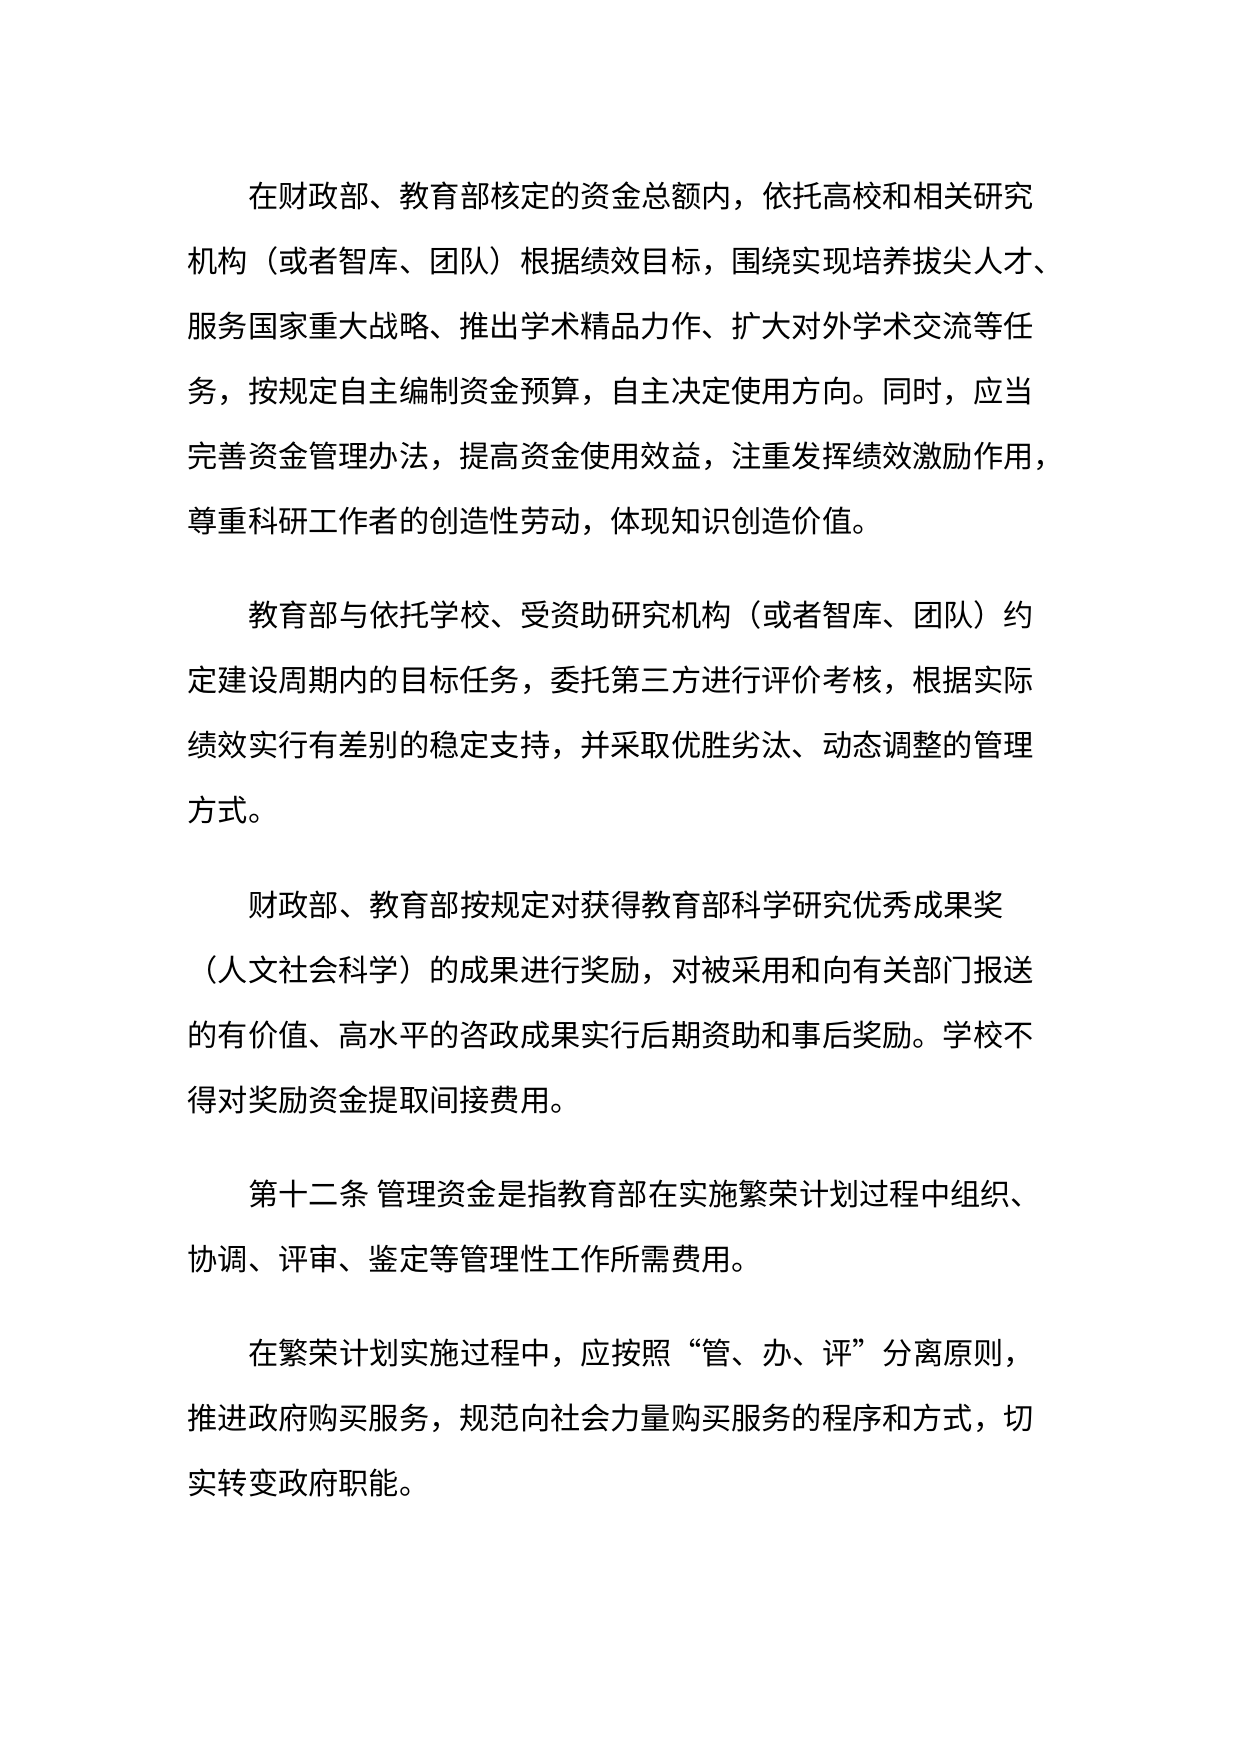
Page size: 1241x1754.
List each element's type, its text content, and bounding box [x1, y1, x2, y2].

text 财政部、教育部按规定对获得教育部科学研究优秀成果奖（人文社会科学）的成果进行奖励，对被采用和向有关部门报送的有价值、高水平的咨政成果实行后期资助和事后奖励。学校不得对奖励资金提取间接费用。 [187, 870, 1053, 1130]
text 在繁荣计划实施过程中，应按照“管、办、评”分离原则，推进政府购买服务，规范向社会力量购买服务的程序和方式，切实转变政府职能。 [187, 1319, 1053, 1514]
text 在财政部、教育部核定的资金总额内，依托高校和相关研究机构（或者智库、团队）根据绩效目标，围绕实现培养拔尖人才、服务国家重大战略、推出学术精品力作、扩大对外学术交流等任务，按规定自主编制资金预算，自主决定使用方向。同时，应当完善资金管理办法，提高资金使用效益，注重发挥绩效激励作用，尊重科研工作者的创造性劳动，体现知识创造价值。 [187, 162, 1053, 552]
text 第十二条 管理资金是指教育部在实施繁荣计划过程中组织、协调、评审、鉴定等管理性工作所需费用。 [187, 1159, 1053, 1289]
text 教育部与依托学校、受资助研究机构（或者智库、团队）约定建设周期内的目标任务，委托第三方进行评价考核，根据实际绩效实行有差别的稳定支持，并采取优胜劣汰、动态调整的管理方式。 [187, 581, 1053, 841]
